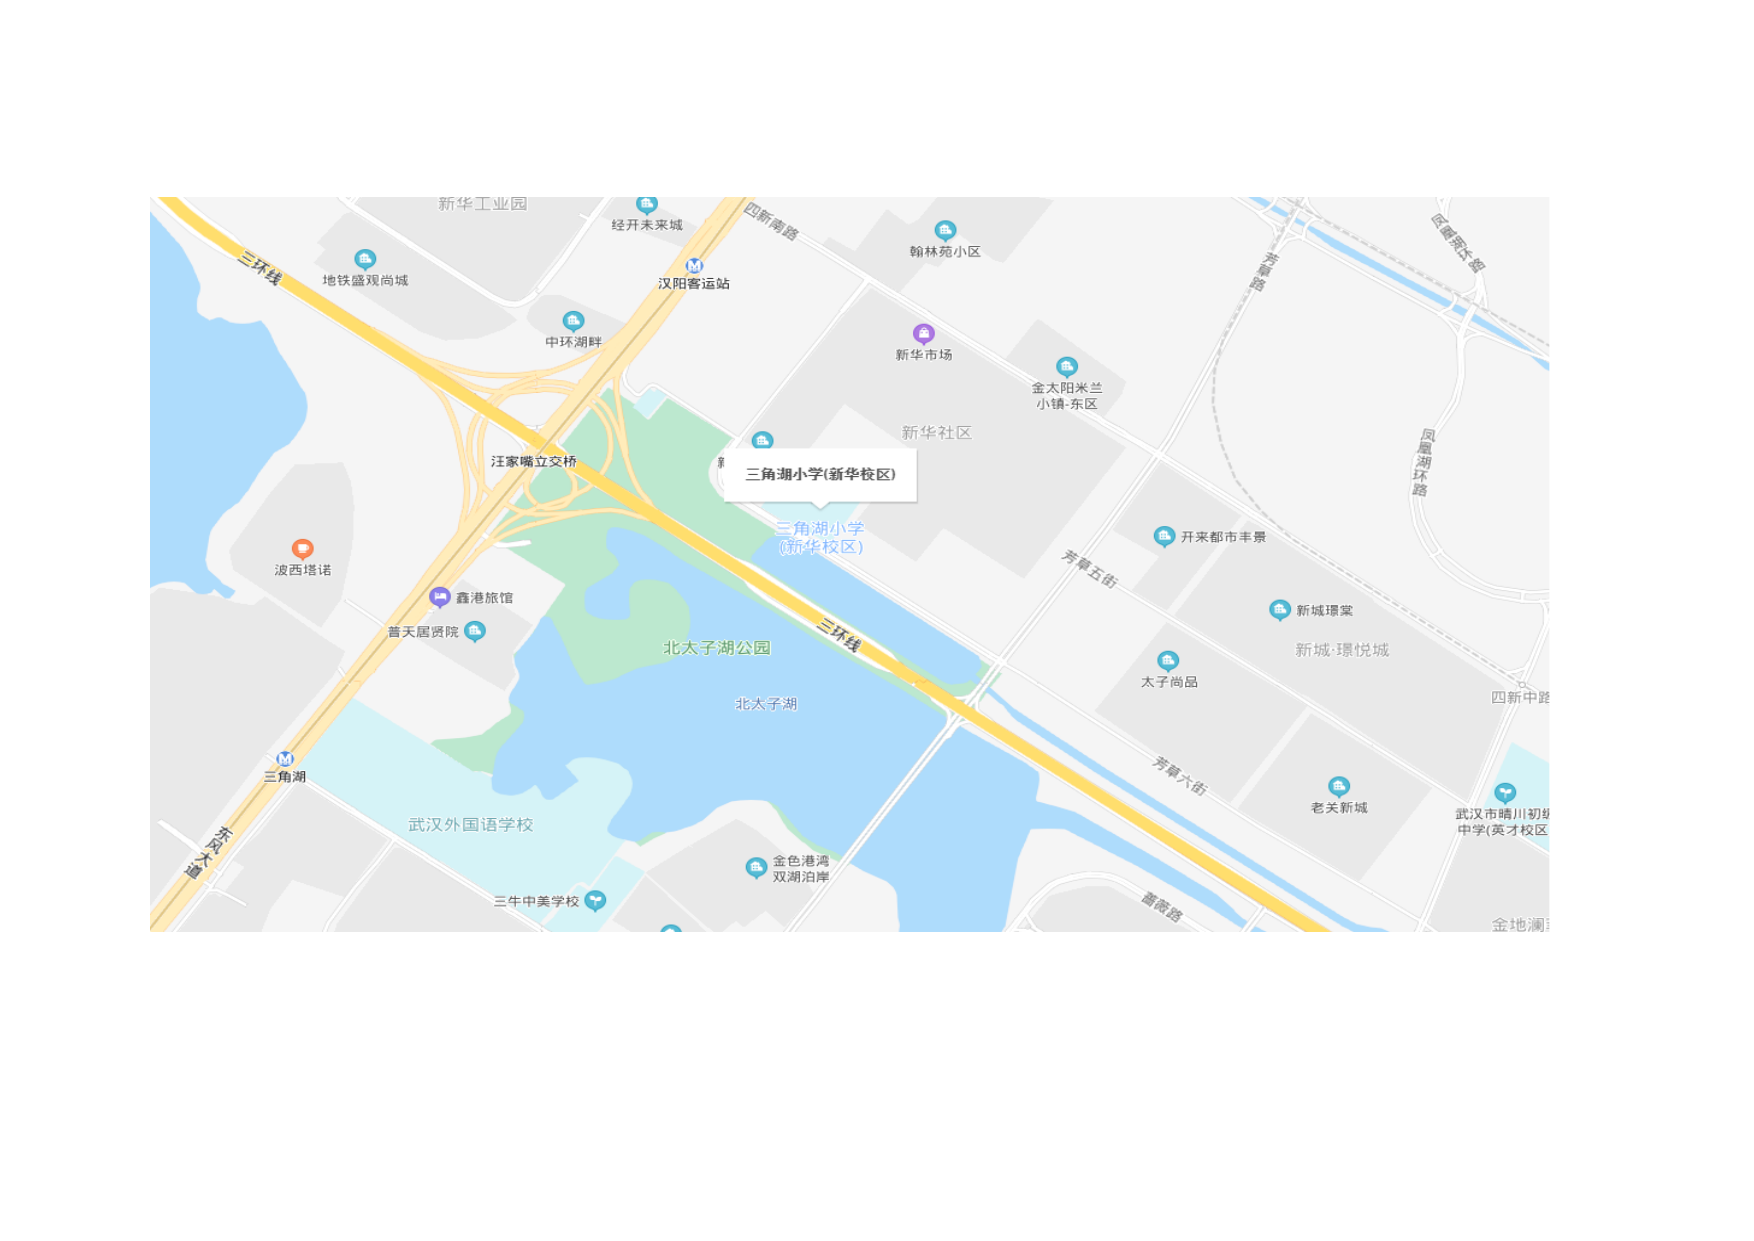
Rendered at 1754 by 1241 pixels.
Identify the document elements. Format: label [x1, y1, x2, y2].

picture [150, 197, 1550, 932]
